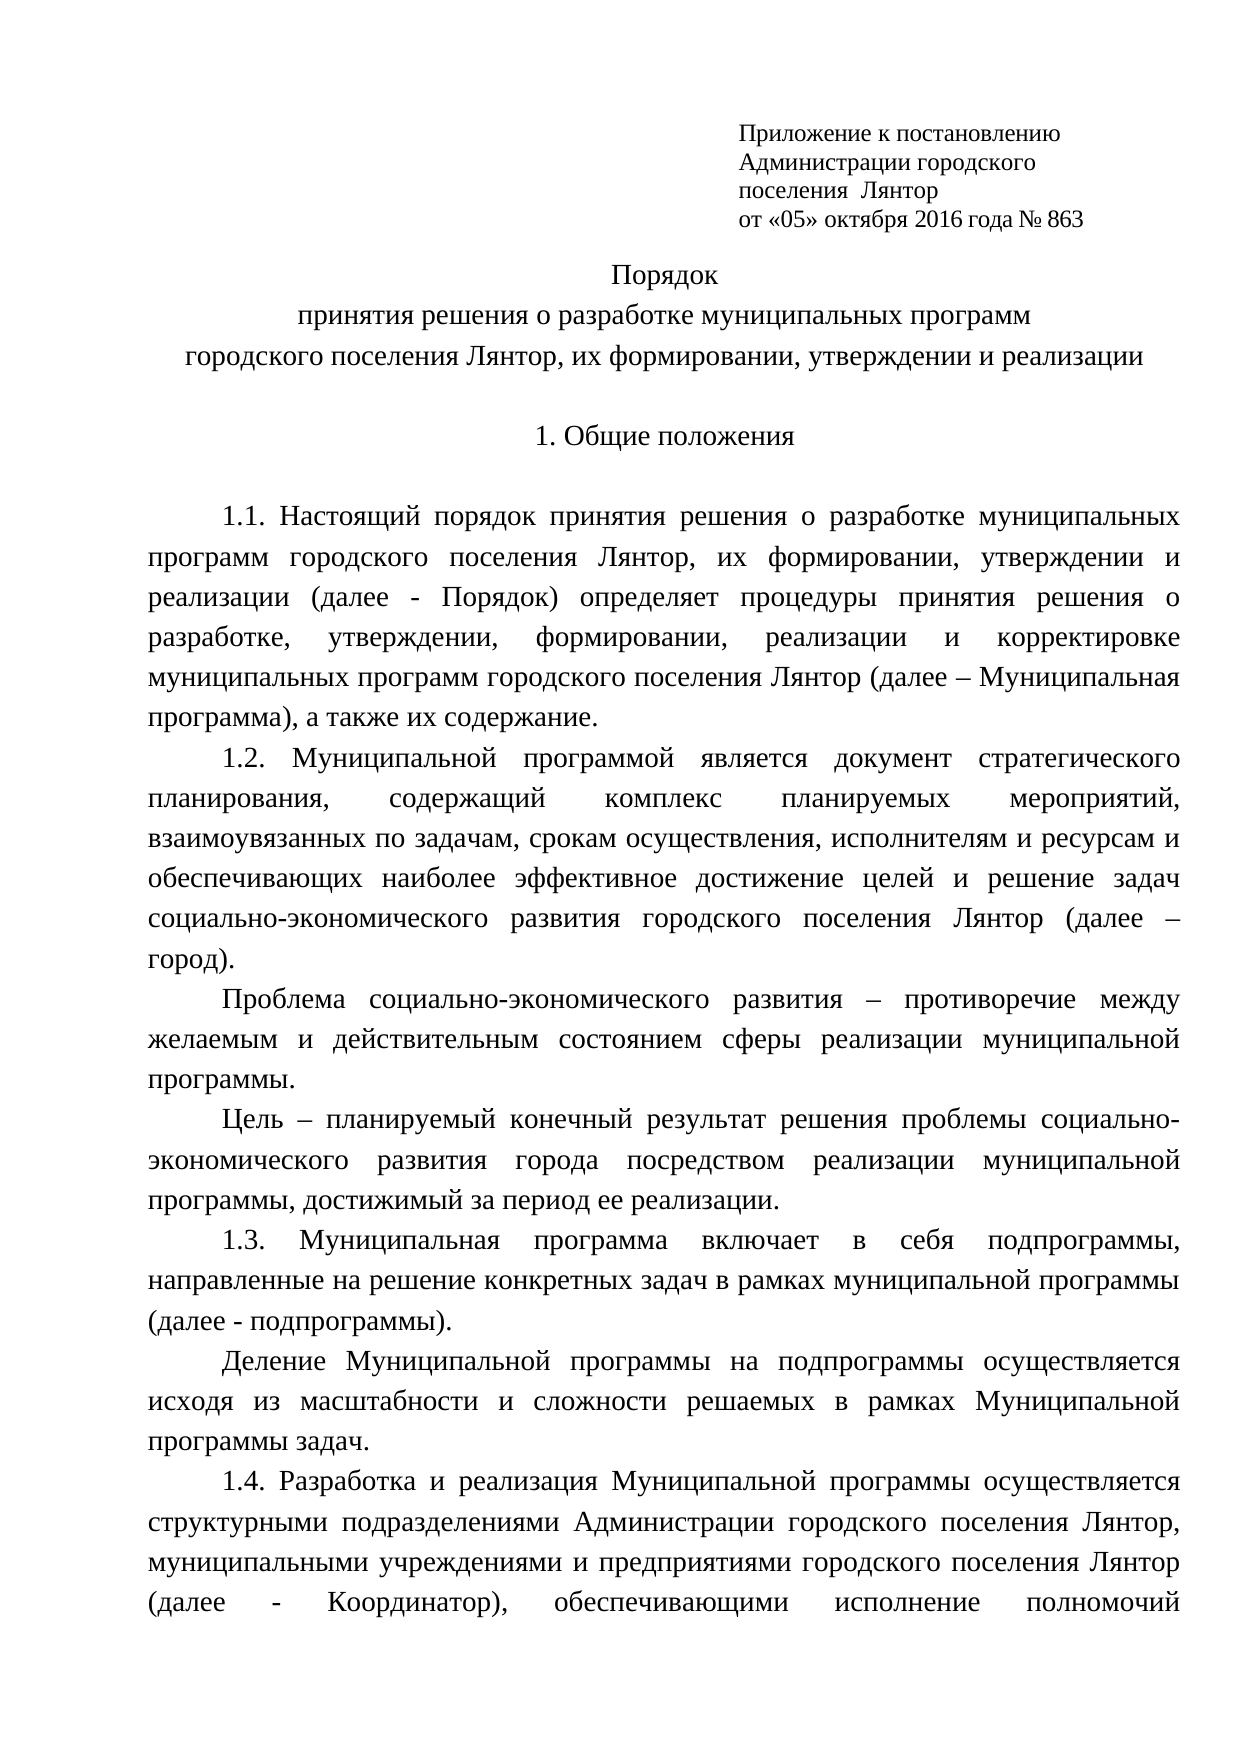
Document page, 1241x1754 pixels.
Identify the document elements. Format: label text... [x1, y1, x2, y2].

text 1. Общие положения [148, 418, 1181, 452]
text Приложение к постановлению [738, 118, 1181, 147]
text 1.3. Муниципальная программа включает в себя подпрограммы, направленные на решение конкретных задач в рамках муниципальной программы (далее - подпрограммы). [148, 1222, 1181, 1336]
text принятия решения о разработке муниципальных программ [148, 297, 1181, 331]
text от «05» октября 2016 года № 863 [711, 204, 1181, 233]
text 1.1. Настоящий порядок принятия решения о разработке муниципальных программ городского поселения Лянтор, их формировании, утверждении и реализации (далее - Порядок) определяет процедуры принятия решения о разработке, утверждении, формировании, реализации и корректировке муниципальных программ городского поселения Лянтор (далее – Муниципальная программа), а также их содержание. [148, 498, 1181, 733]
text Порядок [148, 257, 1181, 291]
text Цель – планируемый конечный результат решения проблемы социально-экономического развития города посредством реализации муниципальной программы, достижимый за период ее реализации. [148, 1102, 1181, 1216]
text Администрации городского [711, 147, 1181, 176]
text Проблема социально-экономического развития – противоречие между желаемым и действительным состоянием сферы реализации муниципальной программы. [148, 981, 1181, 1095]
text Деление Муниципальной программы на подпрограммы осуществляется исходя из масштабности и сложности решаемых в рамках Муниципальной программы задач. [148, 1343, 1181, 1457]
text 1.2. Муниципальной программой является документ стратегического планирования, содержащий комплекс планируемых мероприятий, взаимоувязанных по задачам, срокам осуществления, исполнителям и ресурсам и обеспечивающих наиболее эффективное достижение целей и решение задач социально-экономического развития городского поселения Лянтор (далее – город). [148, 740, 1181, 974]
text поселения Лянтор [711, 176, 1181, 204]
text городского поселения Лянтор, их формировании, утверждении и реализации [148, 338, 1181, 371]
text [148, 1463, 1181, 1618]
